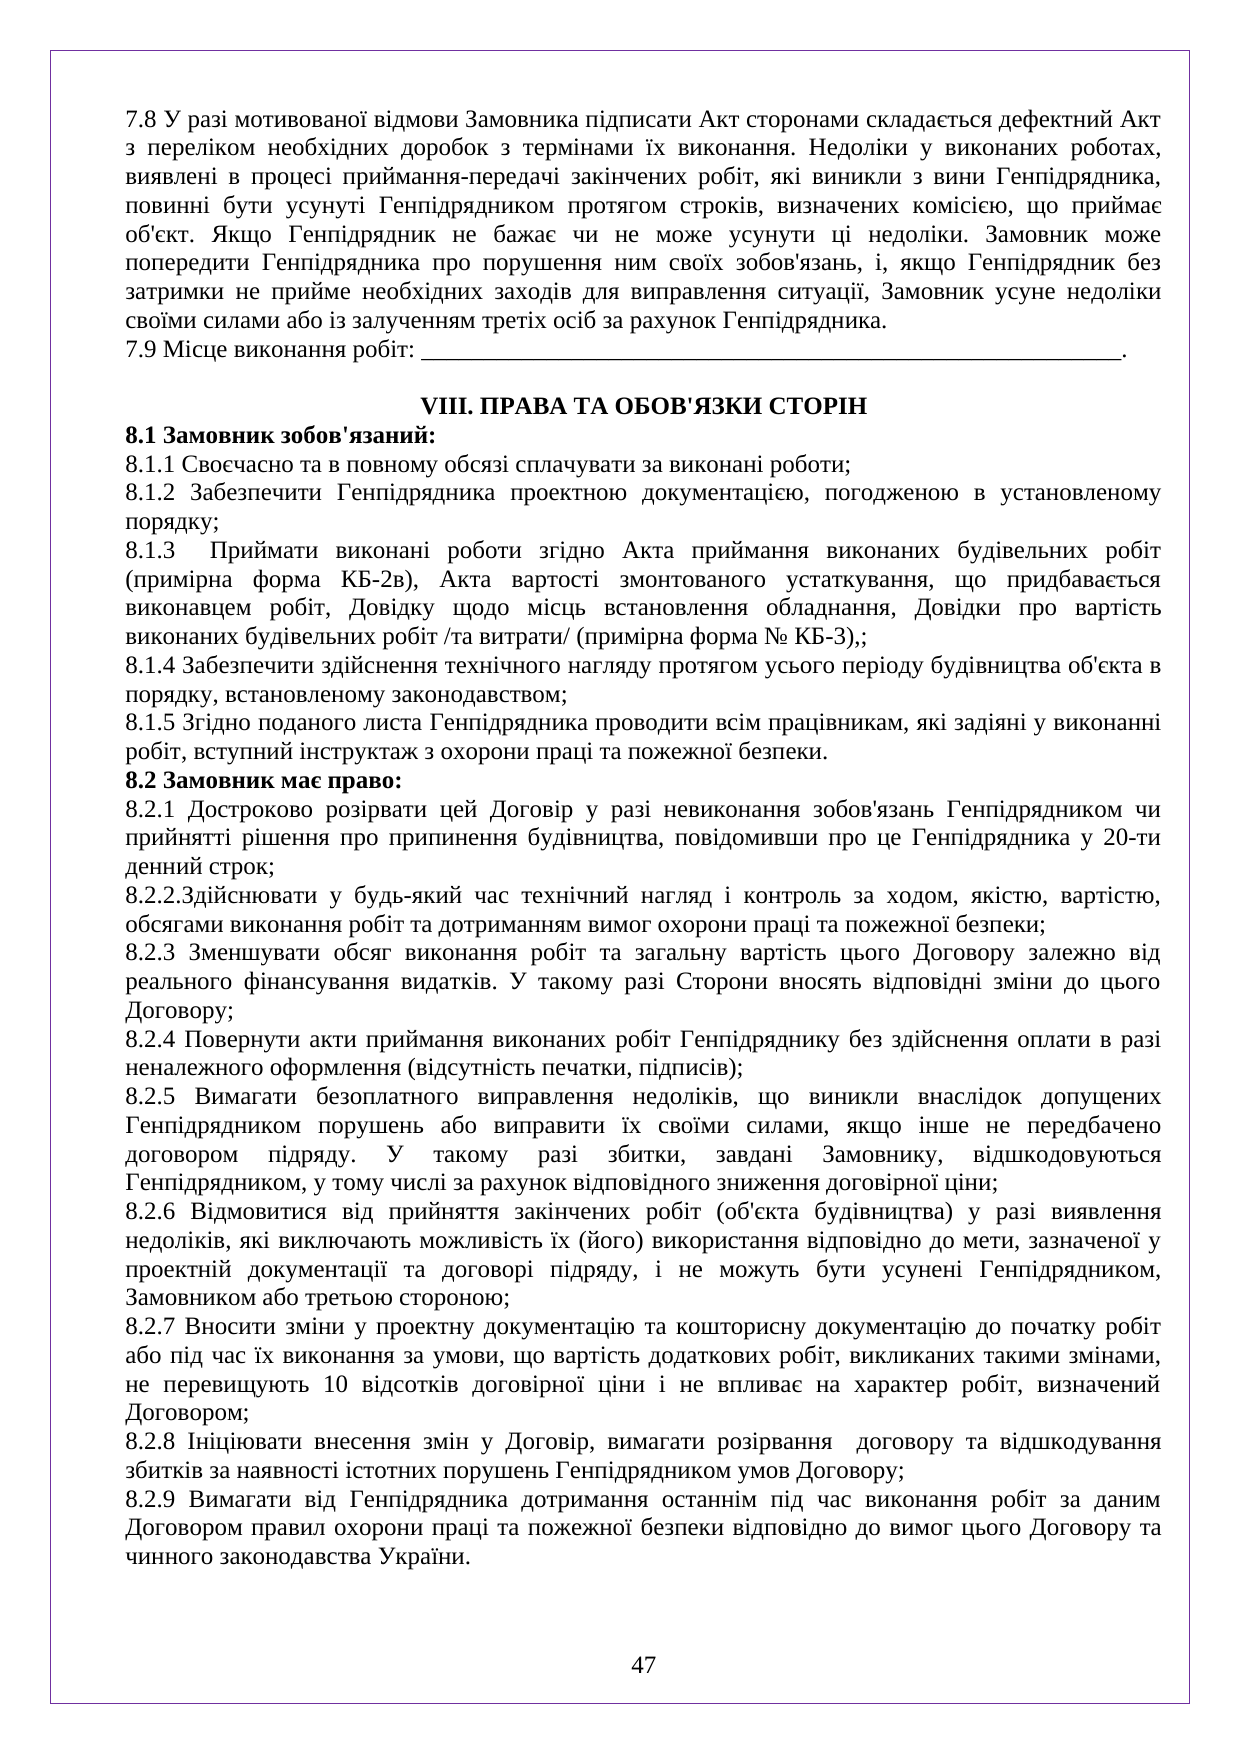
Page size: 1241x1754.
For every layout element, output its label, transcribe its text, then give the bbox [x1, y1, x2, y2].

text 8.1 Замовник зобов'язаний: [125, 420, 1162, 449]
text 8.2.5 Вимагати безоплатного виправлення недоліків, що виникли внаслідок допущених Генпідрядником порушень або виправити їх своїми силами, якщо інше не передбачено договором підряду. У такому разі збитки, завдані Замовнику, відшкодовуються Генпідрядником, у тому числі за рахунок відповідного зниження договірної ціни; [125, 1081, 1162, 1196]
text 8.2 Замовник має право: [125, 765, 1162, 794]
text 8.2.3 Зменшувати обсяг виконання робіт та загальну вартість цього Договору залежно від реального фінансування видатків. У такому разі Сторони вносять відповідні зміни до цього Договору; [125, 937, 1162, 1024]
text 8.1.1 Своєчасно та в повному обсязі сплачувати за виконані роботи; [125, 449, 1162, 477]
text 8.2.9 Вимагати від Генпідрядника дотримання останнім під час виконання робіт за даним Договором правил охорони праці та пожежної безпеки відповідно до вимог цього Договору та чинного законодавства України. [125, 1484, 1162, 1570]
text 8.2.6 Відмовитися від прийняття закінчених робіт (об'єкта будівництва) у разі виявлення недоліків, які виключають можливість їх (його) використання відповідно до мети, зазначеної у проектній документації та договорі підряду, і не можуть бути усунені Генпідрядником, Замовником або третьою стороною; [125, 1196, 1162, 1311]
text 8.2.1 Достроково розірвати цей Договір у разі невиконання зобов'язань Генпідрядником чи прийнятті рішення про припинення будівництва, повідомивши про це Генпідрядника у 20-ти денний строк; [125, 794, 1162, 880]
text 8.1.3 Приймати виконані роботи згідно Акта приймання виконаних будівельних робіт (примірна форма КБ-2в), Акта вартості змонтованого устаткування, що придбавається виконавцем робіт, Довідку щодо місць встановлення обладнання, Довідки про вартість виконаних будівельних робіт /та витрати/ (примірна форма № КБ-3),; [125, 535, 1162, 650]
text 8.2.4 Повернути акти приймання виконаних робіт Генпідряднику без здійснення оплати в разі неналежного оформлення (відсутність печатки, підписів); [125, 1024, 1162, 1081]
text 8.1.5 Згідно поданого листа Генпідрядника проводити всім працівникам, які задіяні у виконанні робіт, вступний інструктаж з охорони праці та пожежної безпеки. [125, 707, 1162, 765]
text 7.9 Місце виконання робіт: ________________________________________________________. [125, 334, 1162, 362]
text 7.8 У разі мотивованої відмови Замовника підписати Акт сторонами складається дефектний Акт з переліком необхідних доробок з термінами їх виконання. Недоліки у виконаних роботах, виявлені в процесі приймання-передачі закінчених робіт, які виникли з вини Генпідрядника, повинні бути усунуті Генпідрядником протягом строків, визначених комісією, що приймає об'єкт. Якщо Генпідрядник не бажає чи не може усунути ці недоліки. Замовник може попередити Генпідрядника про порушення ним своїх зобов'язань, і, якщо Генпідрядник без затримки не прийме необхідних заходів для виправлення ситуації, Замовник усуне недоліки своїми силами або із залученням третіх осіб за рахунок Генпідрядника. [125, 104, 1162, 334]
text 8.1.2 Забезпечити Генпідрядника проектною документацією, погодженою в установленому порядку; [125, 477, 1162, 535]
text 8.1.4 Забезпечити здійснення технічного нагляду протягом усього періоду будівництва об'єкта в порядку, встановленому законодавством; [125, 650, 1162, 707]
text 8.2.2.Здійснювати у будь-який час технічний нагляд і контроль за ходом, якістю, вартістю, обсягами виконання робіт та дотриманням вимог охорони праці та пожежної безпеки; [125, 880, 1162, 937]
text 8.2.7 Вносити зміни у проектну документацію та кошторисну документацію до початку робіт або під час їх виконання за умови, що вартість додаткових робіт, викликаних такими змінами, не перевищують 10 відсотків договірної ціни і не впливає на характер робіт, визначений Договором; [125, 1311, 1162, 1426]
text VIII. ПРАВА ТА ОБОВ'ЯЗКИ СТОРІН [125, 391, 1162, 420]
text 8.2.8 Ініціювати внесення змін у Договір, вимагати розірвання договору та відшкодування збитків за наявності істотних порушень Генпідрядником умов Договору; [125, 1426, 1162, 1484]
